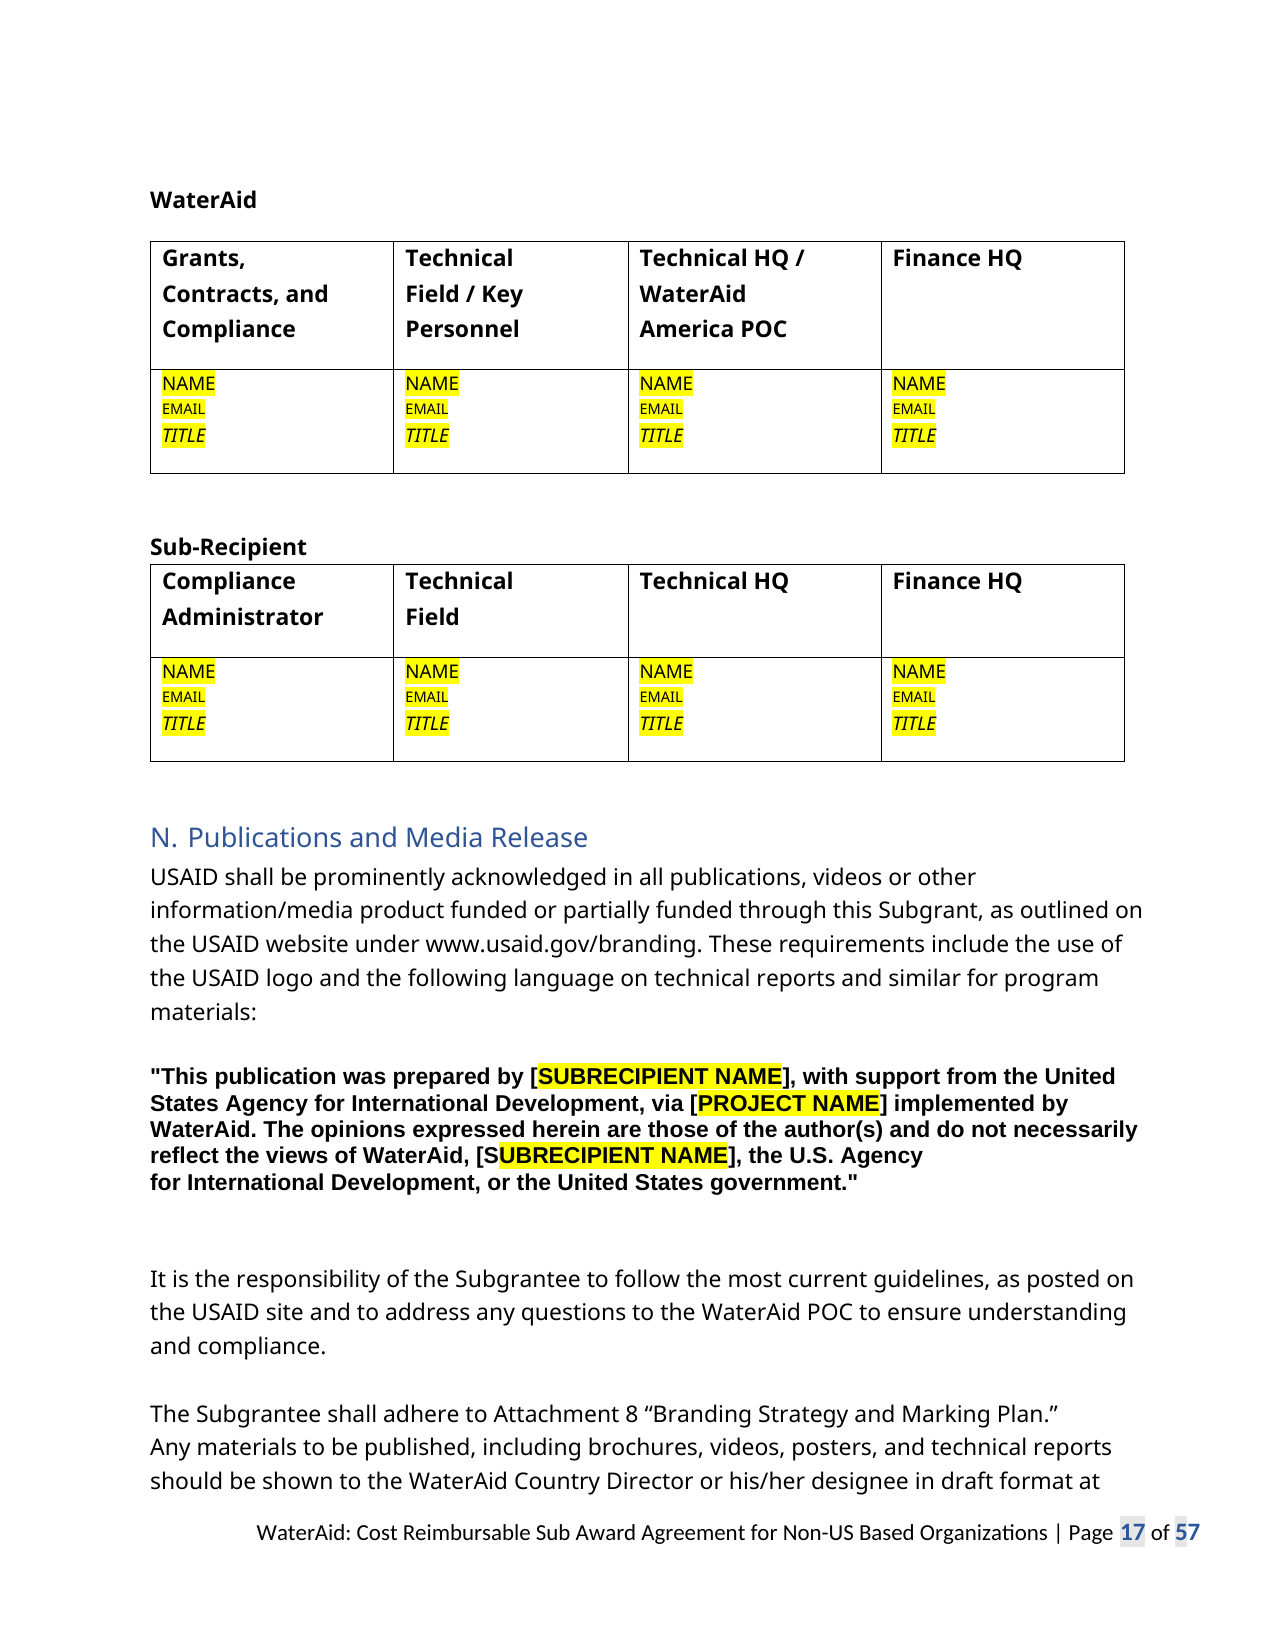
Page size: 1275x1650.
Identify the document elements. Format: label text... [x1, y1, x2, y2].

text "This publication was prepared by [SUBRECIPIENT NAME], with support from the United [782, 1063, 1153, 1089]
table_header Finance HQ [882, 242, 1124, 369]
table_header Technical HQ [629, 565, 881, 657]
text "This publication was prepared by [SUBRECIPIENT NAME], with support from the United [150, 1063, 538, 1089]
table_header Technical HQ / WaterAid America POC [629, 242, 881, 369]
subtitle Publications and Media Release [150, 818, 1153, 855]
table_cell NAME EMAIL TITLE [629, 370, 881, 473]
table_header Technical Field [394, 565, 628, 657]
table_cell NAME EMAIL TITLE [882, 658, 1124, 761]
table_cell NAME EMAIL TITLE [394, 658, 628, 761]
table_header Compliance Administrator [151, 565, 393, 657]
table_cell NAME EMAIL TITLE [882, 370, 1124, 473]
text USAID shall be prominently acknowledged in all publications, videos or other information/media product funded or partially funded through this Subgrant, as outlined on the USAID website under www.usaid.gov/branding. These requirements include the use of the USAID logo and the following language on technical reports and similar for program materials: [150, 861, 1153, 1027]
table_cell NAME EMAIL TITLE [394, 370, 628, 473]
table_header Technical Field / Key Personnel [394, 242, 628, 369]
text It is the responsibility of the Subgrantee to follow the most current guidelines, as posted on the USAID site and to address any questions to the WaterAid POC to ensure understanding and compliance. [150, 1262, 1153, 1361]
text States Agency for International Development, via [PROJECT NAME] implemented by WaterAid. The opinions expressed herein are those of the author(s) and do not necessarily reflect the views of WaterAid, [SUBRECIPIENT NAME], the U.S. Agency [150, 1089, 1153, 1169]
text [150, 1431, 1153, 1496]
table_cell NAME EMAIL TITLE [151, 370, 393, 473]
text The Subgrantee shall adhere to Attachment 8 “Branding Strategy and Marking Plan.” [150, 1397, 1153, 1429]
text Sub-Recipient [150, 531, 1153, 562]
text WaterAid [150, 184, 1153, 215]
table_header Grants, Contracts, and Compliance [151, 242, 393, 369]
table_cell NAME EMAIL TITLE [151, 658, 393, 761]
text for International Development, or the United States government." [150, 1169, 1153, 1195]
table_cell NAME EMAIL TITLE [629, 658, 881, 761]
table_header Finance HQ [882, 565, 1124, 657]
